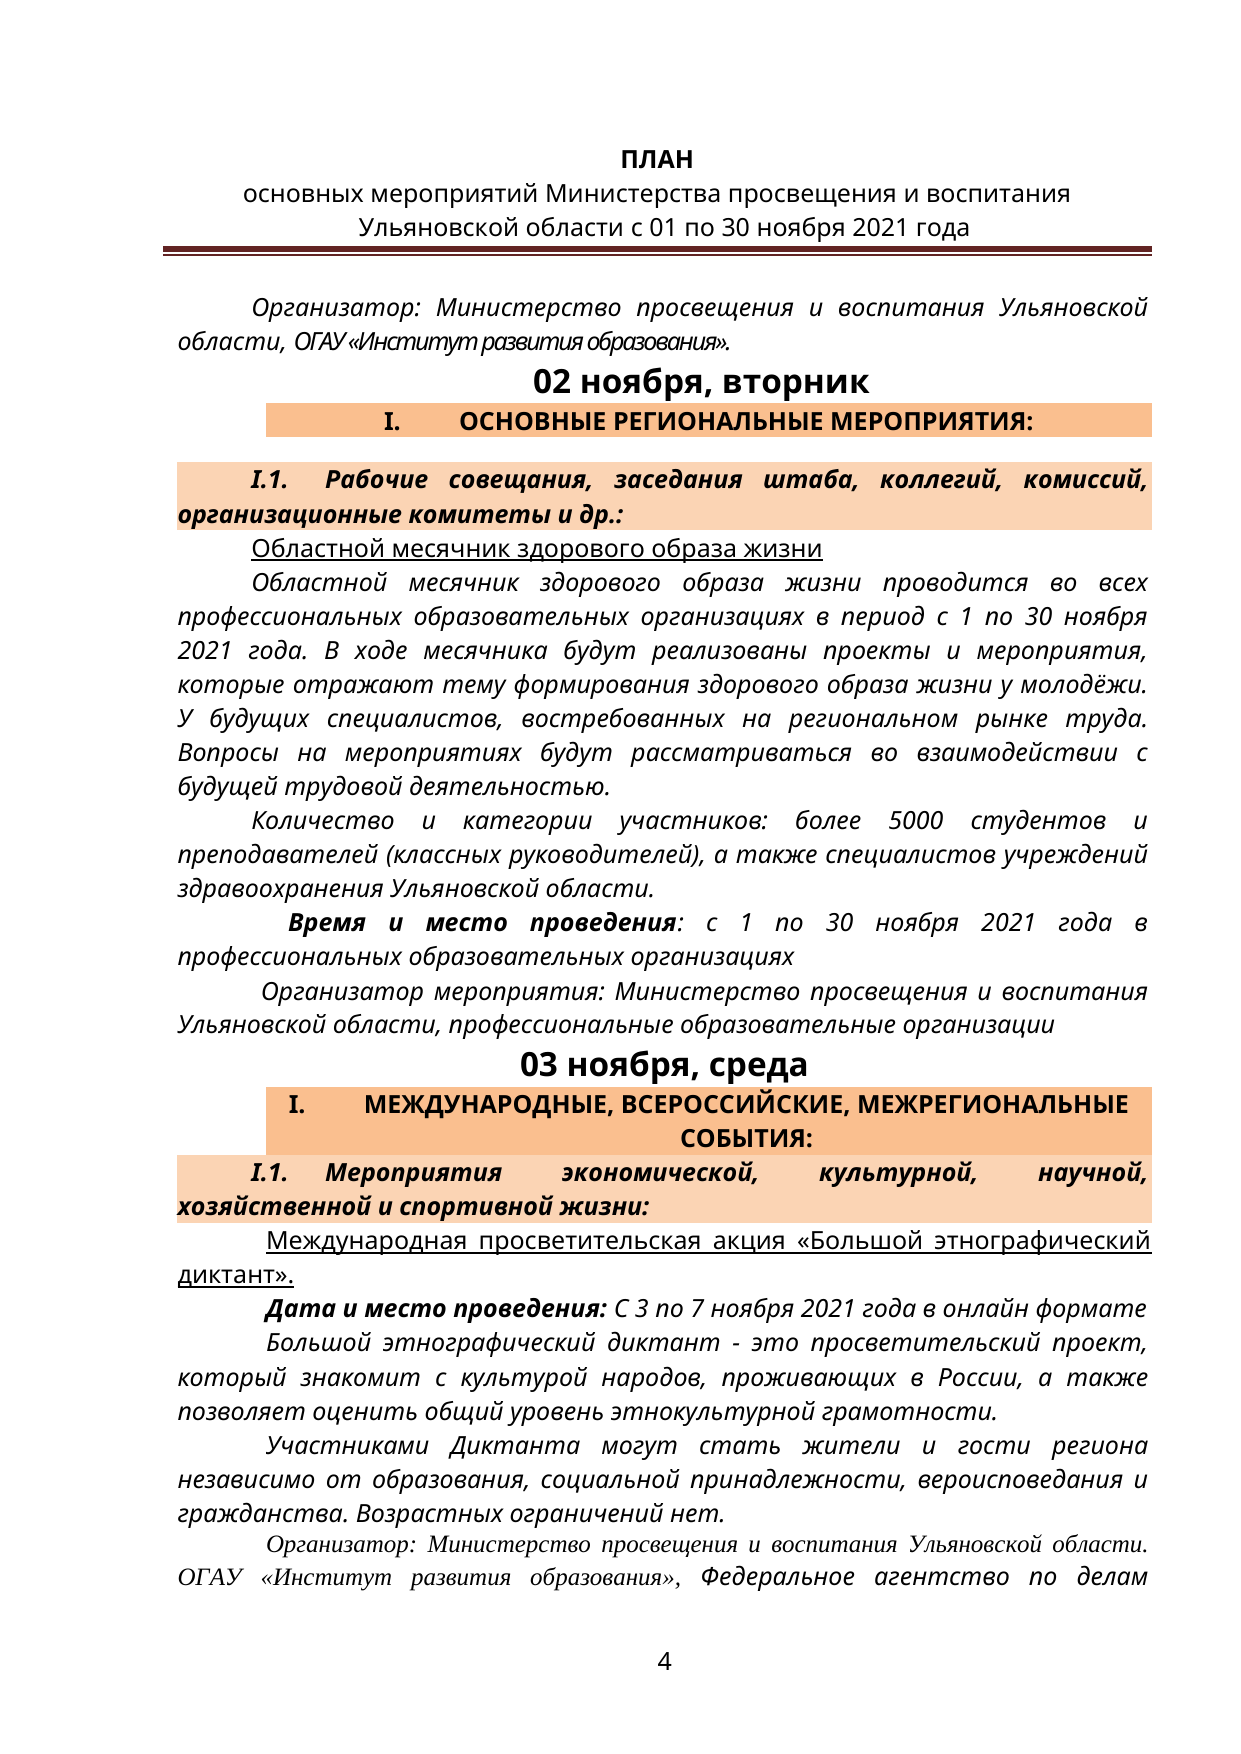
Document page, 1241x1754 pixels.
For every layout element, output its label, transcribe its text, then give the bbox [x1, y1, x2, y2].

list Время и место проведения: с 1 по 30 ноября 2021 года в профессиональных образовательных организациях [177, 905, 1152, 973]
text Организатор: Министерство просвещения и воспитания Ульяновской области, ОГАУ «Институт развития образования». [177, 289, 1152, 358]
text Участниками Диктанта могут стать жители и гости региона независимо от образования, социальной принадлежности, вероисповедания и гражданства. Возрастных ограничений нет. [177, 1427, 1152, 1529]
text Большой этнографический диктант - это просветительский проект, который знакомит с культурой народов, проживающих в России, а также позволяет оценить общий уровень этнокультурной грамотности. [177, 1325, 1152, 1427]
subtitle Областной месячник здорового образа жизни проводится во всех профессиональных образовательных организациях в период с 1 по 30 ноября 2021 года. В ходе месячника будут реализованы проекты и мероприятия, которые отражают тему формирования здорового образа жизни у молодёжи. У будущих специалистов, востребованных на региональном рынке труда. Вопросы на мероприятиях будут рассматриваться во взаимодействии с будущей трудовой деятельностью. [177, 564, 1152, 803]
list Международная просветительская акция «Большой этнографический диктант». [177, 1223, 1152, 1291]
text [177, 1529, 1152, 1592]
subtitle Количество и категории участников: более 5000 студентов и преподавателей (классных руководителей), а также специалистов учреждений здравоохранения Ульяновской области. [177, 803, 1152, 905]
list Мероприятия экономической, культурной, научной, хозяйственной и спортивной жизни: [177, 1155, 1152, 1223]
list 02 ноября, вторник [177, 358, 1152, 403]
list МЕЖДУНАРОДНЫЕ, ВСЕРОССИЙСКИЕ, МЕЖРЕГИОНАЛЬНЫЕ СОБЫТИЯ: [266, 1087, 1152, 1155]
text 03 ноября, среда [177, 1041, 1152, 1087]
list Областной месячник здорового образа жизни [251, 530, 1152, 564]
list Рабочие совещания, заседания штаба, коллегий, комиссий, организационные комитеты и др.: [177, 462, 1152, 530]
list ОСНОВНЫЕ РЕГИОНАЛЬНЫЕ МЕРОПРИЯТИЯ: [266, 403, 1152, 437]
list Организатор мероприятия: Министерство просвещения и воспитания Ульяновской области, профессиональные образовательные организации [177, 973, 1152, 1041]
list Дата и место проведения: С 3 по 7 ноября 2021 года в онлайн формате [177, 1291, 1152, 1325]
